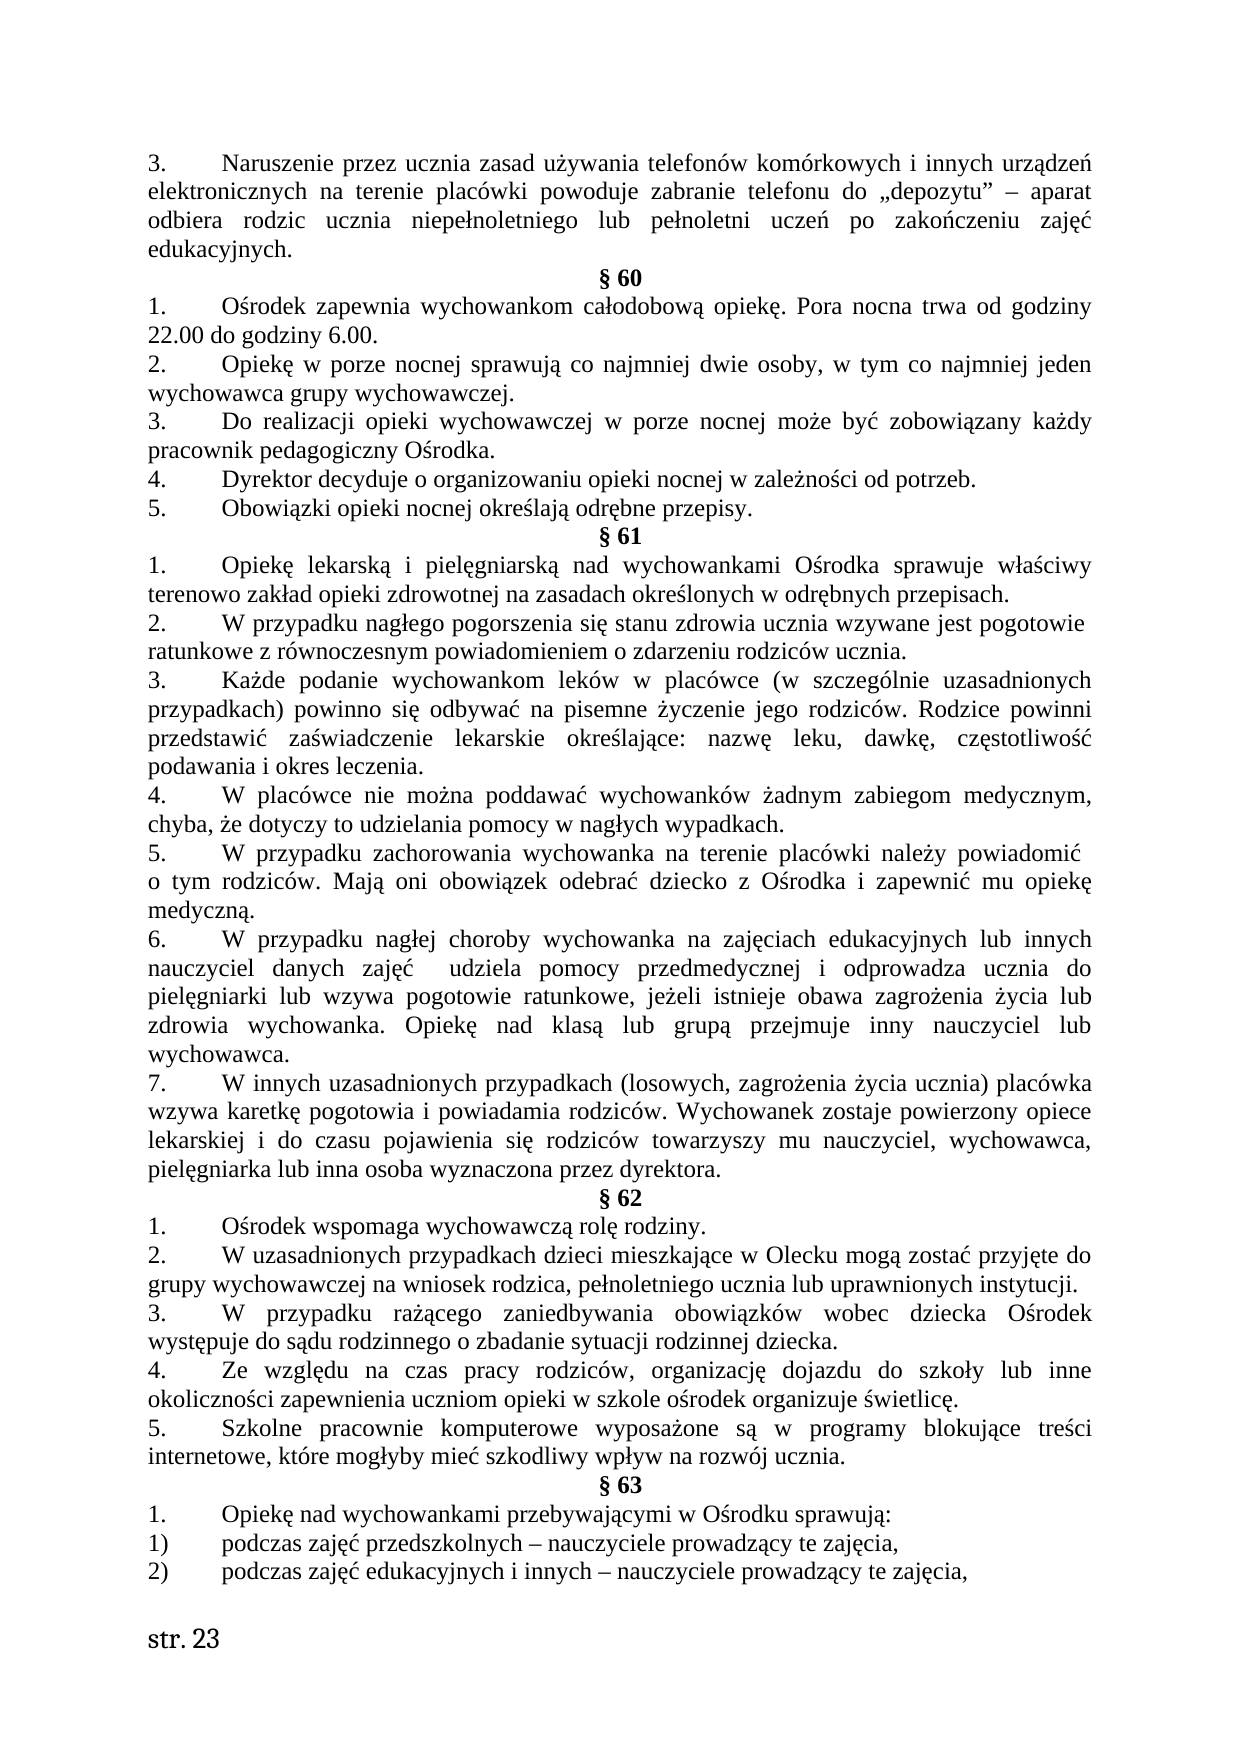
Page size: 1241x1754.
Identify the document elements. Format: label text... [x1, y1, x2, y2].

list W przypadku zachorowania wychowanka na terenie placówki należy powiadomić o tym rodziców. Mają oni obowiązek odebrać dziecko z Ośrodka i zapewnić mu opiekę medyczną. [148, 838, 1093, 924]
list Ze względu na czas pracy rodziców, organizację dojazdu do szkoły lub inne okoliczności zapewnienia uczniom opieki w szkole ośrodek organizuje świetlicę. [148, 1355, 1093, 1413]
list Szkolne pracownie komputerowe wyposażone są w programy blokujące treści internetowe, które mogłyby mieć szkodliwy wpływ na rozwój ucznia. [148, 1413, 1093, 1470]
list W uzasadnionych przypadkach dzieci mieszkające w Olecku mogą zostać przyjęte do grupy wychowawczej na wniosek rodzica, pełnoletniego ucznia lub uprawnionych instytucji. [148, 1240, 1093, 1298]
list Opiekę w porze nocnej sprawują co najmniej dwie osoby, w tym co najmniej jeden wychowawca grupy wychowawczej. [148, 349, 1093, 406]
list Naruszenie przez ucznia zasad używania telefonów komórkowych i innych urządzeń elektronicznych na terenie placówki powoduje zabranie telefonu do „depozytu” – aparat odbiera rodzic ucznia niepełnoletniego lub pełnoletni uczeń po zakończeniu zajęć edukacyjnych. [148, 148, 1093, 263]
list W placówce nie można poddawać wychowanków żadnym zabiegom medycznym, chyba, że dotyczy to udzielania pomocy w nagłych wypadkach. [148, 780, 1093, 838]
list Ośrodek wspomaga wychowawczą rolę rodziny. [148, 1211, 1093, 1240]
list § 62 [148, 1183, 1093, 1211]
list § 63 [148, 1470, 1093, 1499]
list W innych uzasadnionych przypadkach (losowych, zagrożenia życia ucznia) placówka wzywa karetkę pogotowia i powiadamia rodziców. Wychowanek zostaje powierzony opiece lekarskiej i do czasu pojawienia się rodziców towarzyszy mu nauczyciel, wychowawca, pielęgniarka lub inna osoba wyznaczona przez dyrektora. [148, 1068, 1093, 1183]
list § 60 [148, 263, 1093, 291]
list Do realizacji opieki wychowawczej w porze nocnej może być zobowiązany każdy pracownik pedagogiczny Ośrodka. [148, 406, 1093, 464]
list Każde podanie wychowankom leków w placówce (w szczególnie uzasadnionych przypadkach) powinno się odbywać na pisemne życzenie jego rodziców. Rodzice powinni przedstawić zaświadczenie lekarskie określające: nazwę leku, dawkę, częstotliwość podawania i okres leczenia. [148, 665, 1093, 780]
list W przypadku nagłego pogorszenia się stanu zdrowia ucznia wzywane jest pogotowie ratunkowe z równoczesnym powiadomieniem o zdarzeniu rodziców ucznia. [148, 608, 1093, 665]
list Ośrodek zapewnia wychowankom całodobową opiekę. Pora nocna trwa od godziny 22.00 do godziny 6.00. [148, 291, 1093, 349]
list W przypadku nagłej choroby wychowanka na zajęciach edukacyjnych lub innych nauczyciel danych zajęć udziela pomocy przedmedycznej i odprowadza ucznia do pielęgniarki lub wzywa pogotowie ratunkowe, jeżeli istnieje obawa zagrożenia życia lub zdrowia wychowanka. Opiekę nad klasą lub grupą przejmuje inny nauczyciel lub wychowawca. [148, 924, 1093, 1068]
list podczas zajęć przedszkolnych – nauczyciele prowadzący te zajęcia, [148, 1528, 1093, 1556]
list Obowiązki opieki nocnej określają odrębne przepisy. [148, 493, 1093, 521]
list § 61 [148, 521, 1093, 550]
list Opiekę lekarską i pielęgniarską nad wychowankami Ośrodka sprawuje właściwy terenowo zakład opieki zdrowotnej na zasadach określonych w odrębnych przepisach. [148, 550, 1093, 608]
list W przypadku rażącego zaniedbywania obowiązków wobec dziecka Ośrodek występuje do sądu rodzinnego o zbadanie sytuacji rodzinnej dziecka. [148, 1298, 1093, 1355]
list Dyrektor decyduje o organizowaniu opieki nocnej w zależności od potrzeb. [148, 464, 1093, 493]
list podczas zajęć edukacyjnych i innych – nauczyciele prowadzący te zajęcia, [148, 1556, 1093, 1585]
list Opiekę nad wychowankami przebywającymi w Ośrodku sprawują: [148, 1499, 1093, 1528]
